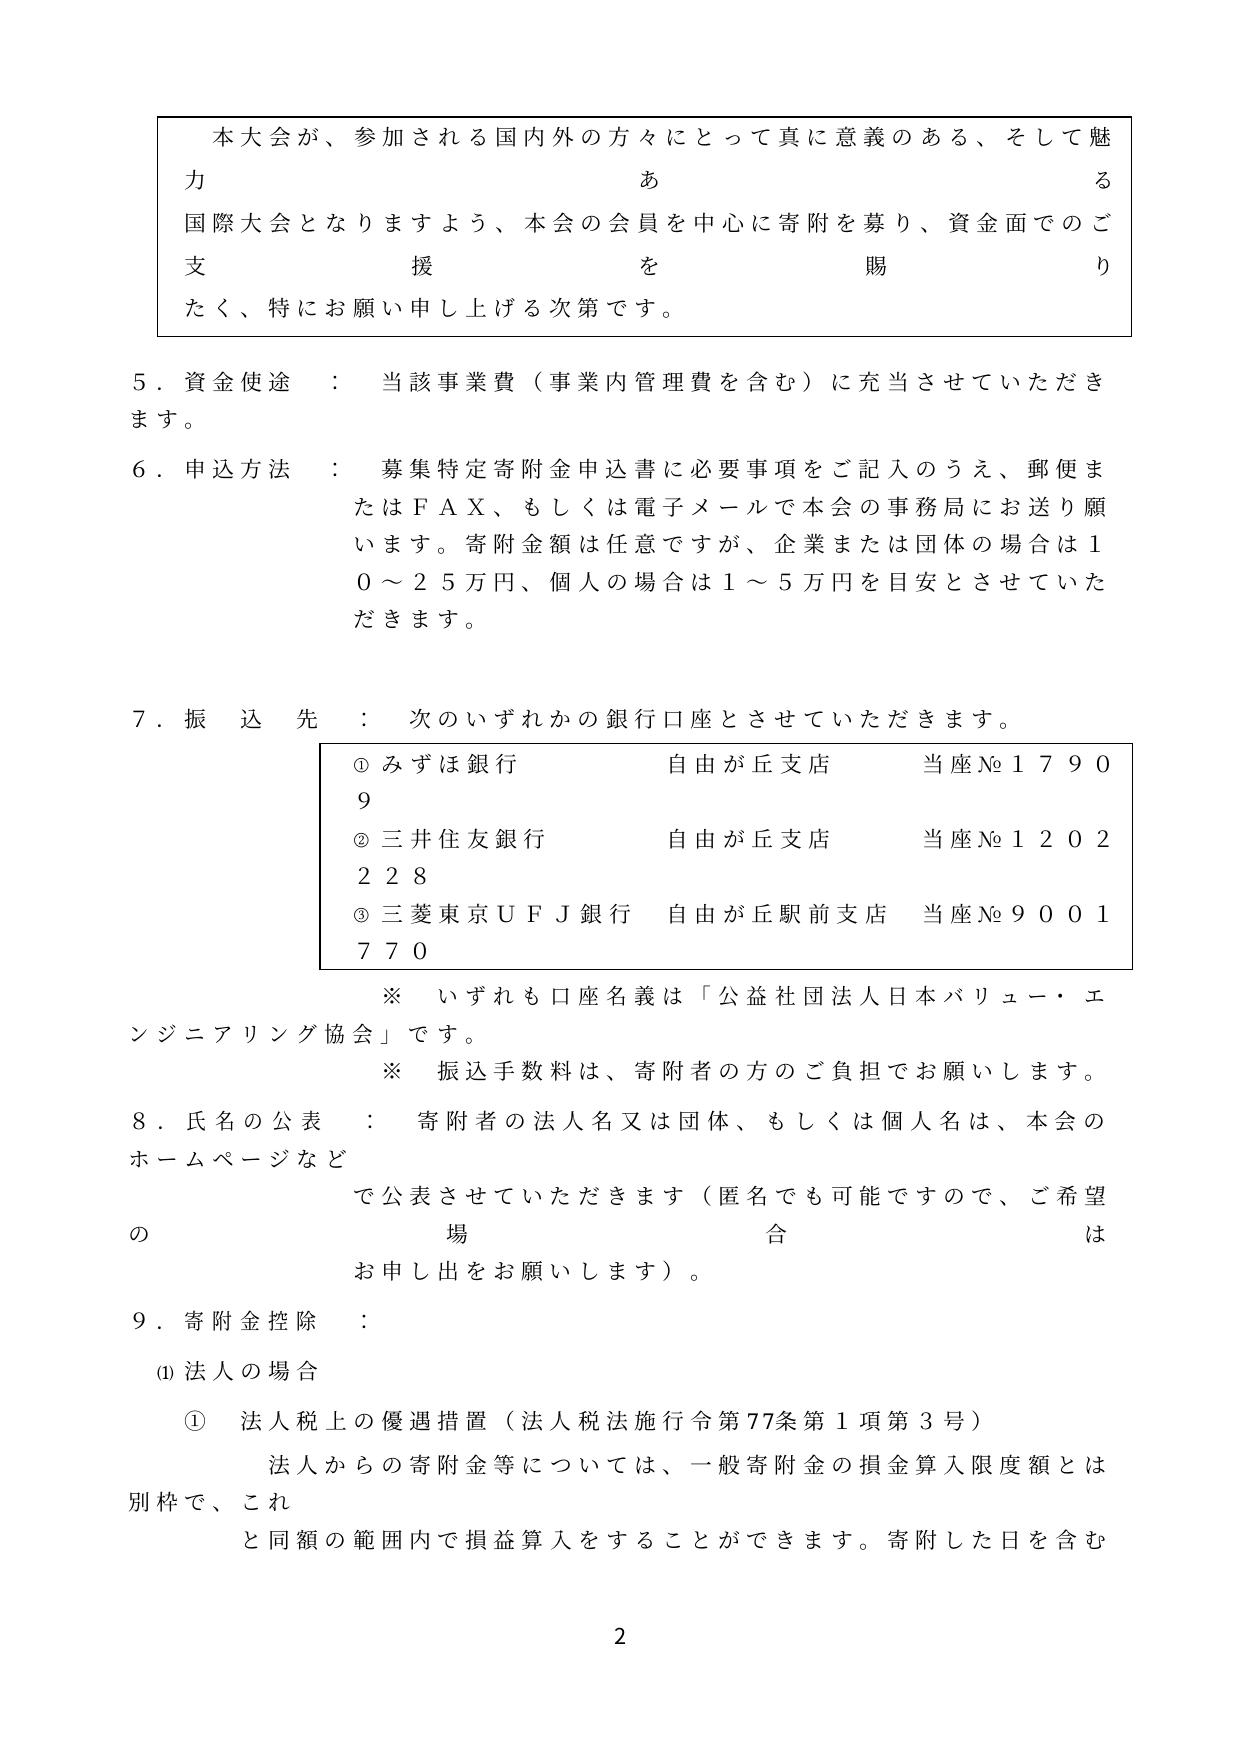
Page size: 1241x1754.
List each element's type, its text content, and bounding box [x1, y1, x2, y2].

text ９．寄附金控除 ： [128, 1301, 1112, 1339]
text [128, 1520, 1112, 1557]
text ７．振 込 先 ： 次のいずれかの銀行口座とさせていただきます。 [128, 699, 1112, 737]
text ※ いずれも口座名義は「公益社団法人日本バリュー･エンジニアリング協会」です。 [128, 976, 1112, 1051]
text 法人からの寄附金等については、一般寄附金の損金算入限度額とは別枠で、これ [128, 1445, 1112, 1520]
text ６．申込方法 ： 募集特定寄附金申込書に必要事項をご記入のうえ、郵便またはＦＡＸ、もしくは電子メールで本会の事務局にお送り願います。寄附金額は任意ですが、企業または団体の場合は１０～２５万円、個人の場合は１～５万円を目安とさせていただきます。 [128, 449, 1112, 637]
text ※ 振込手数料は、寄附者の方のご負担でお願いします。 [128, 1051, 1112, 1089]
text で公表させていただきます（匿名でも可能ですので、ご希望の場合は [128, 1176, 1112, 1251]
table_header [158, 118, 1131, 336]
text ① 法人税上の優遇措置（法人税法施行令第77条第１項第３号） [128, 1401, 1112, 1439]
text ８．氏名の公表 ： 寄附者の法人名又は団体、もしくは個人名は、本会のホームページなど [128, 1101, 1112, 1176]
text ５．資金使途 ： 当該事業費（事業内管理費を含む）に充当させていただきます。 [128, 362, 1112, 437]
text お申し出をお願いします）。 [128, 1251, 1112, 1289]
table_header ① みずほ銀行 自由が丘支店 当座№１７９０９ ② 三井住友銀行 自由が丘支店 当座№１２０２２２８ ③ 三菱東京ＵＦＪ銀行 自由が丘駅前支店 当座№９００１７７０ [321, 744, 1132, 969]
text ⑴ 法人の場合 [128, 1351, 1112, 1389]
